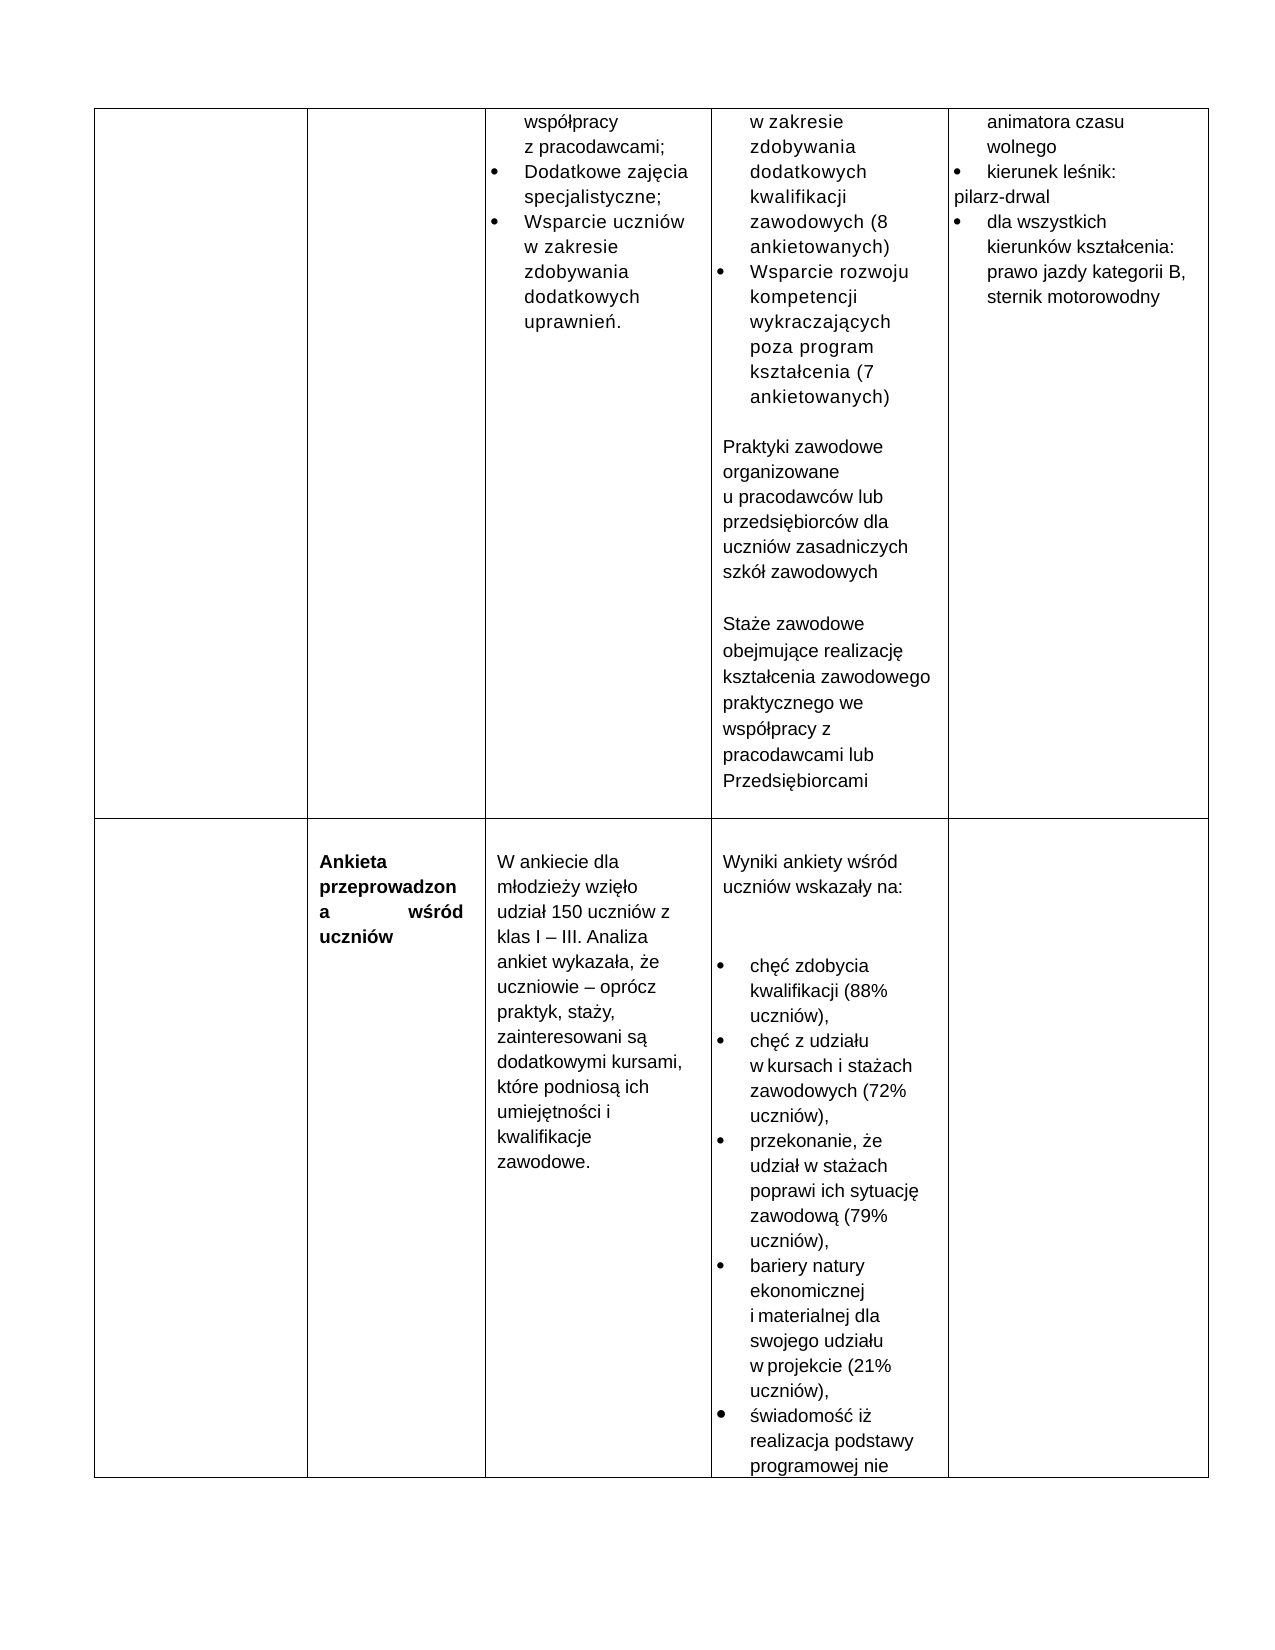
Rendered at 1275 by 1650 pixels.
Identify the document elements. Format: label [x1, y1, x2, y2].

table_cell [486, 819, 711, 1477]
table_cell [486, 109, 711, 818]
table_cell [308, 819, 485, 1477]
table_cell [95, 109, 307, 818]
table_cell [95, 819, 307, 1477]
table_cell [949, 819, 1208, 1477]
table_cell [712, 109, 948, 818]
table_cell [308, 109, 485, 818]
table_cell [949, 109, 1208, 818]
table_cell [712, 819, 948, 1477]
